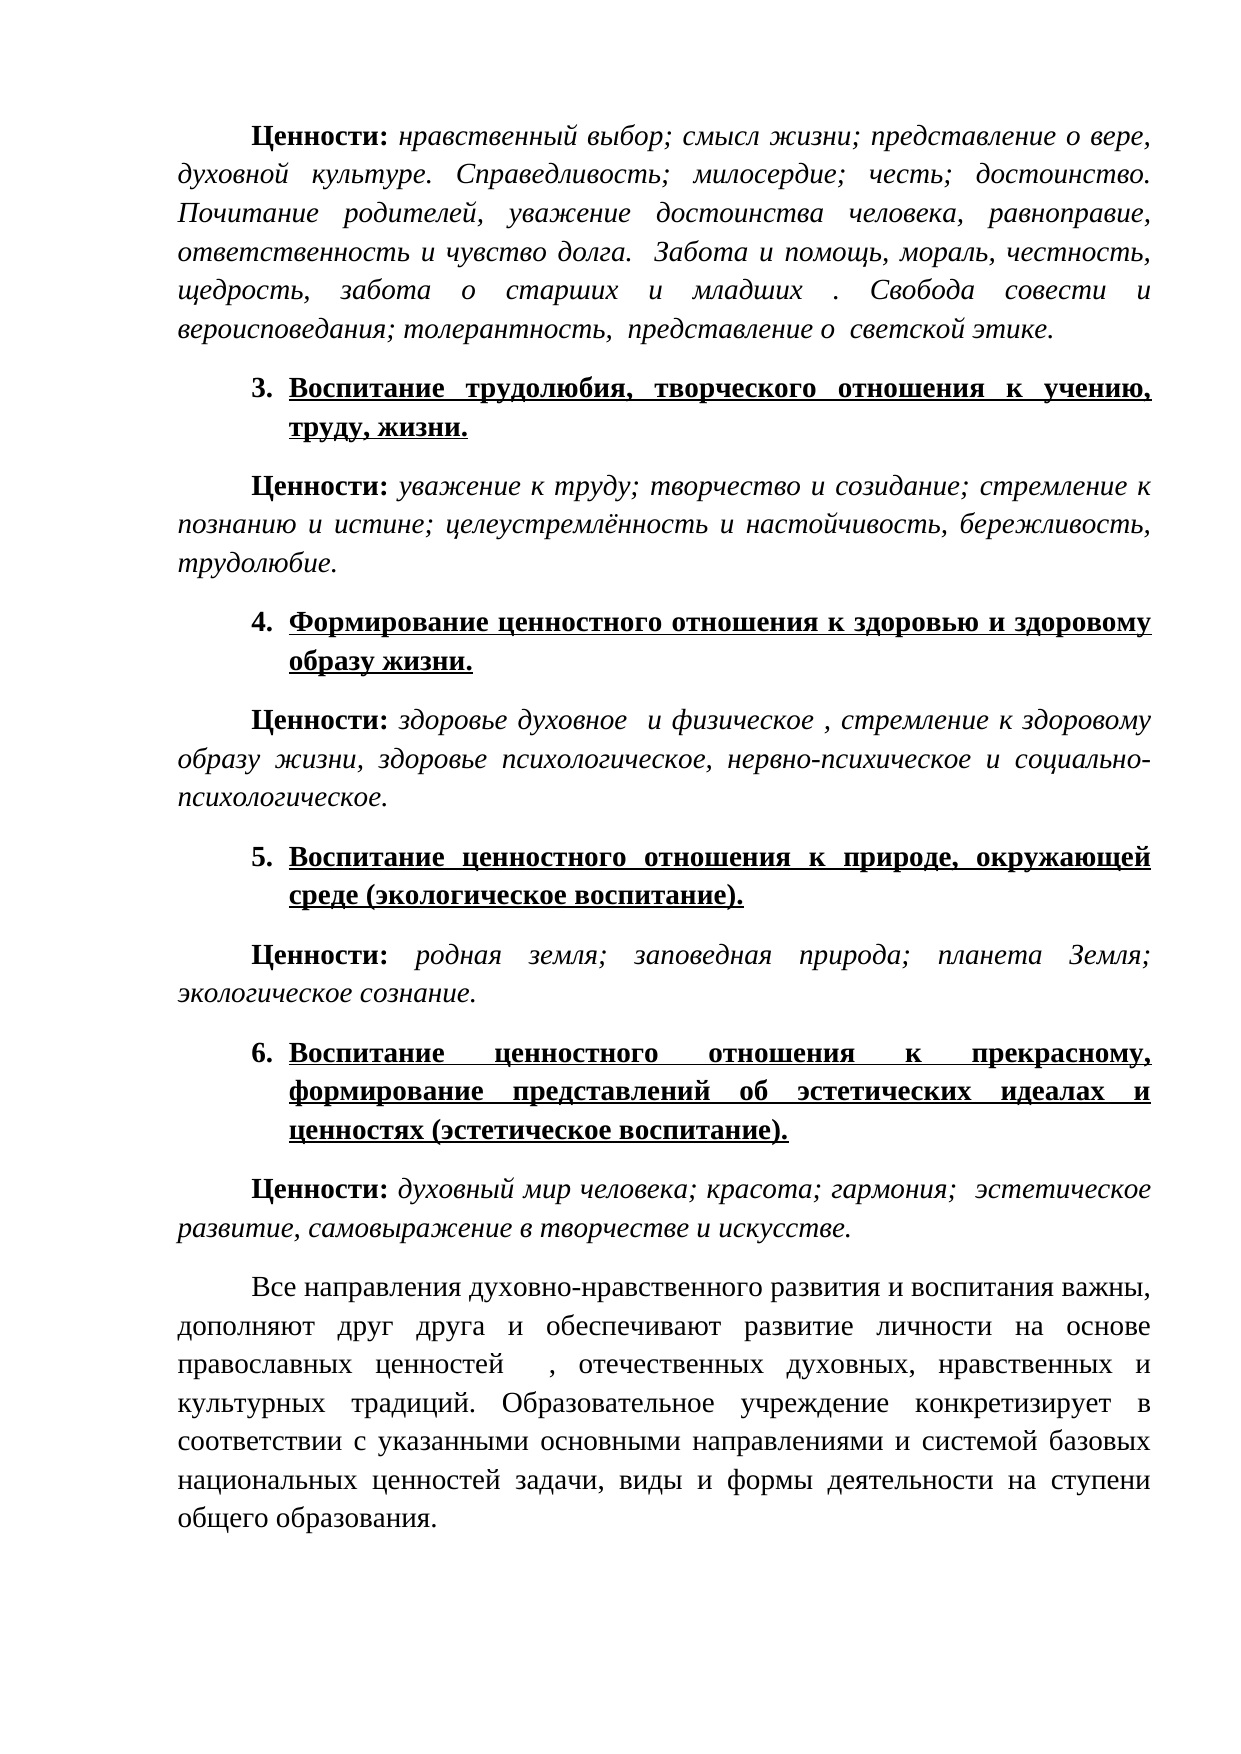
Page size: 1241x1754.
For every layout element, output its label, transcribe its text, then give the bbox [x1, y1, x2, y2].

text Ценности: здоровье духовное и физическое , стремление к здоровому образу жизни, здоровье психологическое, нервно-психическое и социально-психологическое. [177, 702, 1152, 813]
list Воспитание трудолюбия, творческого отношения к учению, труду, жизни. [251, 370, 1152, 442]
list Воспитание ценностного отношения к прекрасному, формирование представлений об эстетических идеалах и ценностях (эстетическое воспитание). [251, 1035, 1152, 1145]
list Воспитание ценностного отношения к природе, окружающей среде (экологическое воспитание). [251, 839, 1152, 911]
text Ценности: уважение к труду; творчество и созидание; стремление к познанию и истине; целеустремлённость и настойчивость, бережливость, трудолюбие. [177, 468, 1152, 579]
text Все направления духовно-нравственного развития и воспитания важны, дополняют друг друга и обеспечивают развитие личности на основе православных ценностей , отечественных духовных, нравственных и культурных традиций. Образовательное учреждение конкретизирует в соответствии с указанными основными направлениями и системой базовых национальных ценностей задачи, виды и формы деятельности на ступени общего образования. [177, 1269, 1152, 1534]
text Ценности: родная земля; заповедная природа; планета Земля; экологическое сознание. [177, 937, 1152, 1009]
list Формирование ценностного отношения к здоровью и здоровому образу жизни. [251, 604, 1152, 677]
text Ценности: духовный мир человека; красота; гармония; эстетическое развитие, самовыражение в творчестве и искусстве. [177, 1171, 1152, 1243]
text Ценности: нравственный выбор; смысл жизни; представление о вере, духовной культуре. Справедливость; милосердие; честь; достоинство. Почитание родителей, уважение достоинства человека, равноправие, ответственность и чувство долга. Забота и помощь, мораль, честность, щедрость, забота о старших и младших . Свобода совести и вероисповедания; толерантность, представление о светской этике. [177, 118, 1152, 344]
